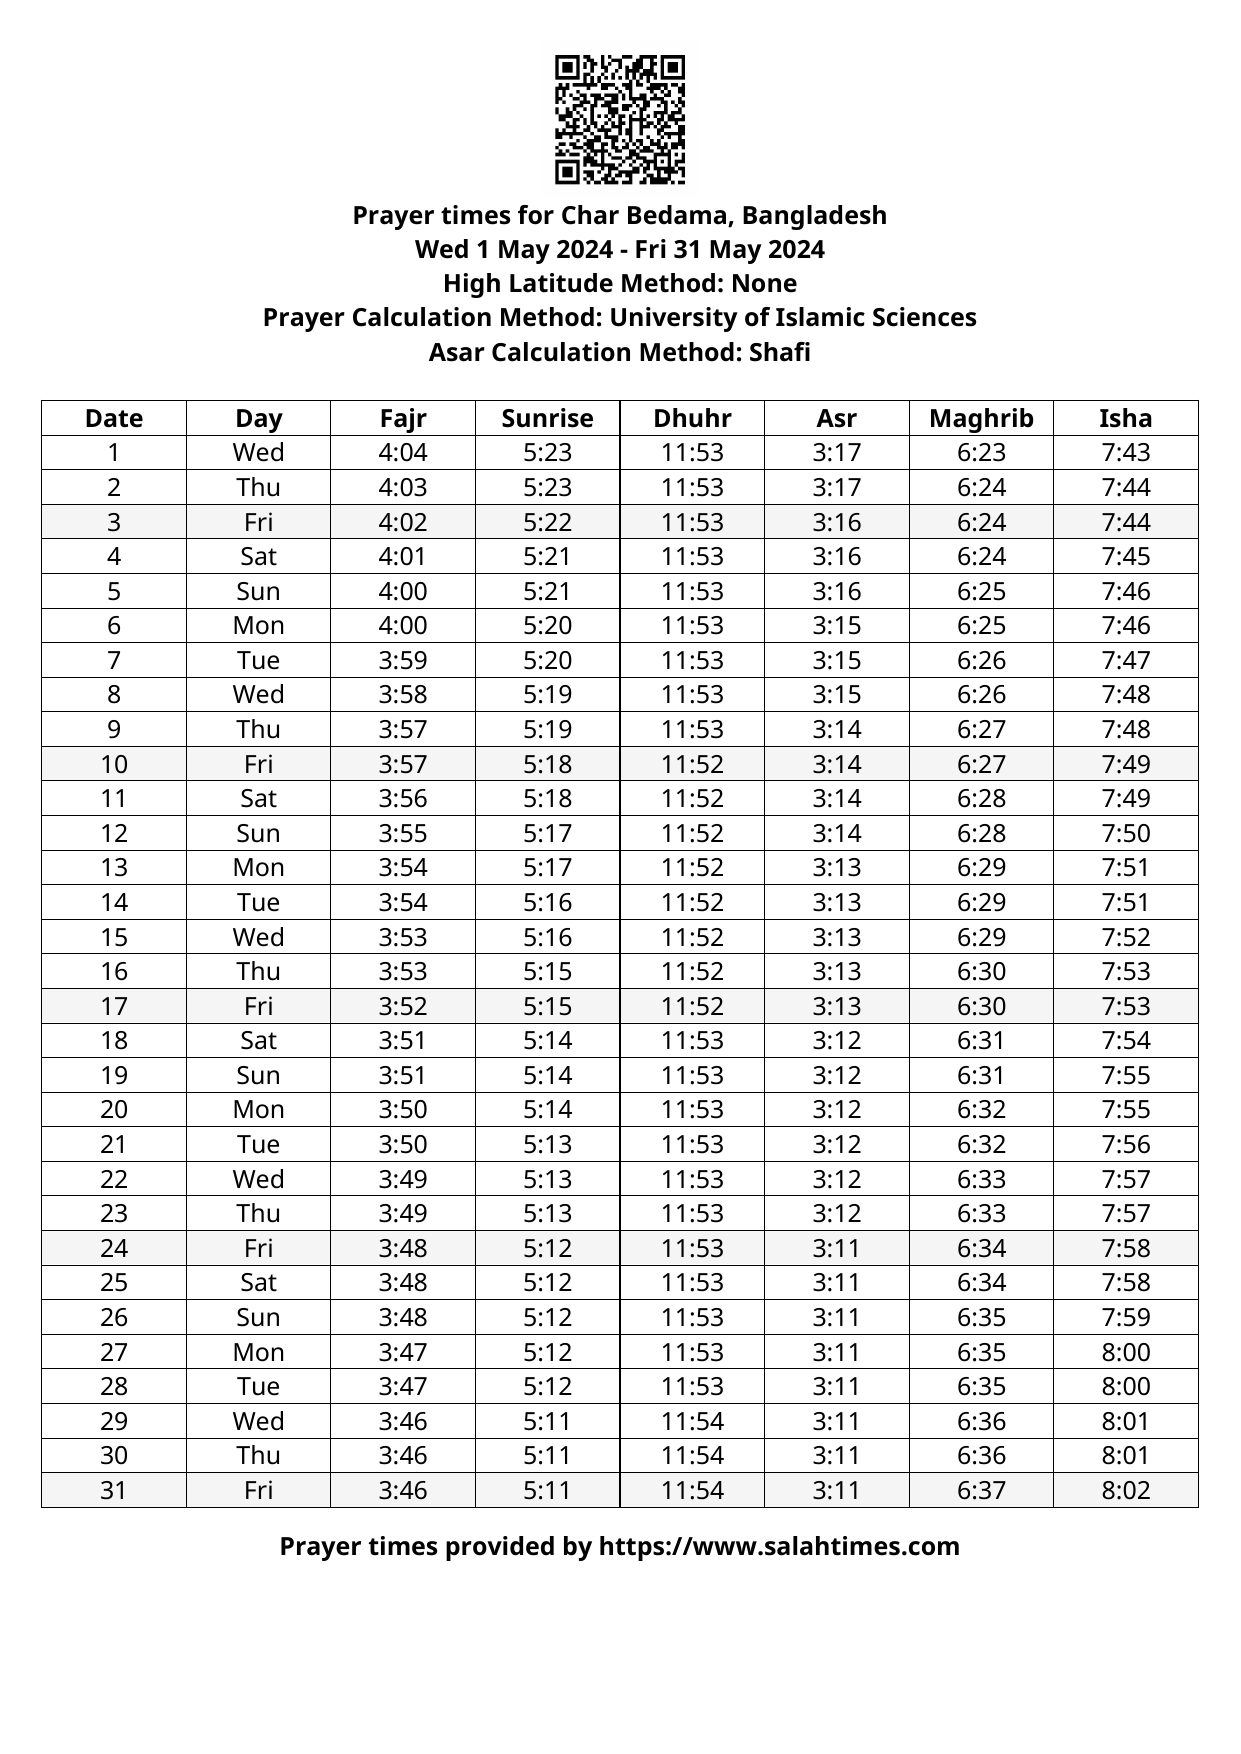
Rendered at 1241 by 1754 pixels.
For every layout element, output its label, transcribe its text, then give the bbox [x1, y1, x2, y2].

table_cell 8:02 [1054, 1473, 1198, 1507]
table_cell 7:59 [1054, 1300, 1198, 1334]
table_cell 4:01 [331, 539, 475, 573]
table_cell 12 [42, 816, 186, 849]
table_cell 22 [42, 1162, 186, 1195]
table_cell Wed [187, 920, 330, 953]
table_cell 6:24 [910, 470, 1053, 504]
table_cell Wed [187, 1162, 330, 1195]
table_cell 3:55 [331, 816, 475, 849]
table_cell 6:28 [910, 816, 1053, 849]
table_cell 26 [42, 1300, 186, 1334]
table_cell 7:56 [1054, 1127, 1198, 1161]
table_cell 5:20 [476, 609, 619, 642]
table_cell 3:12 [765, 1162, 909, 1195]
table_cell 20 [42, 1093, 186, 1126]
table_cell 6:34 [910, 1231, 1053, 1264]
table_cell 31 [42, 1473, 186, 1507]
table_cell 3:11 [765, 1300, 909, 1334]
table_cell 11:53 [621, 1093, 764, 1126]
table_cell 3:11 [765, 1231, 909, 1264]
table_cell 3:13 [765, 920, 909, 953]
table_cell 6:25 [910, 609, 1053, 642]
table_cell 3:46 [331, 1439, 475, 1472]
table_cell 5:14 [476, 1093, 619, 1126]
table_cell Fri [187, 1231, 330, 1264]
table_cell 8:01 [1054, 1404, 1198, 1437]
table_cell 25 [42, 1266, 186, 1299]
table_cell 8:01 [1054, 1439, 1198, 1472]
table_cell Mon [187, 1335, 330, 1368]
table_cell 4:00 [331, 609, 475, 642]
table_cell 6:35 [910, 1300, 1053, 1334]
table_cell 11:53 [621, 1127, 764, 1161]
table_cell 3:12 [765, 1024, 909, 1057]
table_cell 3:13 [765, 954, 909, 988]
table_cell 13 [42, 851, 186, 884]
table_header Day [187, 401, 330, 434]
table_cell 6:26 [910, 678, 1053, 711]
table_cell 11:53 [621, 539, 764, 573]
table_cell 6:33 [910, 1162, 1053, 1195]
table_cell 6:36 [910, 1439, 1053, 1472]
table_cell 11:52 [621, 747, 764, 780]
table_cell 7:48 [1054, 712, 1198, 746]
table_cell 7:44 [1054, 470, 1198, 504]
table_cell 3:48 [331, 1231, 475, 1264]
table_cell 3:14 [765, 747, 909, 780]
table_cell 6:32 [910, 1093, 1053, 1126]
table_cell 11:53 [621, 1300, 764, 1334]
table_cell 3:12 [765, 1058, 909, 1092]
table_cell 3:46 [331, 1404, 475, 1437]
text Asar Calculation Method: Shafi [42, 334, 1198, 368]
table_cell Sat [187, 1266, 330, 1299]
table_cell Wed [187, 678, 330, 711]
table_header Fajr [331, 401, 475, 434]
table_cell 3:49 [331, 1196, 475, 1230]
table_cell 3:54 [331, 851, 475, 884]
table_cell 3:15 [765, 643, 909, 677]
table_cell 1 [42, 436, 186, 469]
table_cell 3:51 [331, 1058, 475, 1092]
table_cell 11:52 [621, 781, 764, 815]
table_cell 11:53 [621, 1196, 764, 1230]
table_cell 8:00 [1054, 1369, 1198, 1403]
table_header Date [42, 401, 186, 434]
table_cell Mon [187, 1093, 330, 1126]
table_cell 6:31 [910, 1024, 1053, 1057]
table_cell 9 [42, 712, 186, 746]
table_cell 11:53 [621, 1266, 764, 1299]
table_cell 3:12 [765, 1196, 909, 1230]
table_cell 4 [42, 539, 186, 573]
table_header Maghrib [910, 401, 1053, 434]
table_cell 5:11 [476, 1439, 619, 1472]
table_cell Thu [187, 712, 330, 746]
text Prayer Calculation Method: University of Islamic Sciences [42, 300, 1198, 334]
table_cell Sat [187, 781, 330, 815]
table_cell 3:59 [331, 643, 475, 677]
table_cell 7:49 [1054, 747, 1198, 780]
table_cell 5:11 [476, 1404, 619, 1437]
table_cell Sun [187, 574, 330, 607]
table_cell 3:14 [765, 781, 909, 815]
table_cell 18 [42, 1024, 186, 1057]
table_cell 5:22 [476, 505, 619, 538]
table_cell 5:21 [476, 539, 619, 573]
table_cell 7:49 [1054, 781, 1198, 815]
table_cell 29 [42, 1404, 186, 1437]
table_cell 3 [42, 505, 186, 538]
table_cell Wed [187, 436, 330, 469]
table_cell Sun [187, 1058, 330, 1092]
table_cell 11:52 [621, 885, 764, 919]
table_cell 2 [42, 470, 186, 504]
table_cell 11:53 [621, 1024, 764, 1057]
table_cell Fri [187, 1473, 330, 1507]
table_cell 6:37 [910, 1473, 1053, 1507]
table_cell Sat [187, 539, 330, 573]
table_cell 11:54 [621, 1404, 764, 1437]
table_cell 3:11 [765, 1404, 909, 1437]
table_cell 6:28 [910, 781, 1053, 815]
table_cell 5:17 [476, 851, 619, 884]
table_cell 3:11 [765, 1369, 909, 1403]
table_cell 11:54 [621, 1473, 764, 1507]
table_cell 17 [42, 989, 186, 1022]
table_cell 5:14 [476, 1024, 619, 1057]
table_cell 11:53 [621, 678, 764, 711]
table_cell 8 [42, 678, 186, 711]
table_cell 5:16 [476, 885, 619, 919]
table_cell 10 [42, 747, 186, 780]
picture [542, 41, 699, 198]
table_cell 6:34 [910, 1266, 1053, 1299]
table_cell 5:20 [476, 643, 619, 677]
table_cell 5:12 [476, 1300, 619, 1334]
table_cell 3:14 [765, 816, 909, 849]
table_cell 6:24 [910, 505, 1053, 538]
table_cell 7:48 [1054, 678, 1198, 711]
table_cell 19 [42, 1058, 186, 1092]
table_cell Tue [187, 1127, 330, 1161]
table_cell Tue [187, 643, 330, 677]
table_cell 3:47 [331, 1369, 475, 1403]
table_cell 6:30 [910, 989, 1053, 1022]
table_cell 3:16 [765, 574, 909, 607]
table_cell 11:52 [621, 816, 764, 849]
table_cell 7:55 [1054, 1093, 1198, 1126]
table_cell 7:52 [1054, 920, 1198, 953]
table_cell 5:16 [476, 920, 619, 953]
table_cell 5:13 [476, 1127, 619, 1161]
table_cell 14 [42, 885, 186, 919]
table_cell 6:33 [910, 1196, 1053, 1230]
table_cell 6:24 [910, 539, 1053, 573]
table_cell 6 [42, 609, 186, 642]
table_cell 5 [42, 574, 186, 607]
table_cell 28 [42, 1369, 186, 1403]
table_cell 11:54 [621, 1439, 764, 1472]
table_cell 6:25 [910, 574, 1053, 607]
table_cell 6:29 [910, 920, 1053, 953]
table_cell 6:27 [910, 712, 1053, 746]
table_header Dhuhr [621, 401, 764, 434]
table_cell 5:15 [476, 989, 619, 1022]
table_cell 11:53 [621, 470, 764, 504]
table_cell 7:51 [1054, 885, 1198, 919]
table_cell 3:46 [331, 1473, 475, 1507]
table_cell Mon [187, 609, 330, 642]
table_cell 11:53 [621, 712, 764, 746]
table_cell 5:12 [476, 1231, 619, 1264]
table_cell 7:50 [1054, 816, 1198, 849]
table_cell 7:57 [1054, 1196, 1198, 1230]
table_cell 5:17 [476, 816, 619, 849]
table_cell 7:55 [1054, 1058, 1198, 1092]
table_cell 11:53 [621, 574, 764, 607]
table_cell Sat [187, 1024, 330, 1057]
table_cell 15 [42, 920, 186, 953]
table_cell Mon [187, 851, 330, 884]
table_cell Thu [187, 1439, 330, 1472]
table_cell 11:52 [621, 851, 764, 884]
table_cell 7:51 [1054, 851, 1198, 884]
text High Latitude Method: None [42, 266, 1198, 300]
table_cell 4:00 [331, 574, 475, 607]
table_cell 7:45 [1054, 539, 1198, 573]
table_cell Thu [187, 470, 330, 504]
table_cell 3:57 [331, 712, 475, 746]
table_cell 6:35 [910, 1335, 1053, 1368]
table_cell 3:17 [765, 470, 909, 504]
table_cell 5:13 [476, 1162, 619, 1195]
table_cell 3:48 [331, 1266, 475, 1299]
table_cell 3:16 [765, 505, 909, 538]
table_cell 11 [42, 781, 186, 815]
table_cell 7:43 [1054, 436, 1198, 469]
table_cell 6:30 [910, 954, 1053, 988]
table_cell 3:13 [765, 989, 909, 1022]
table_cell Fri [187, 989, 330, 1022]
table_cell 5:15 [476, 954, 619, 988]
table_cell 5:12 [476, 1266, 619, 1299]
table_cell 3:57 [331, 747, 475, 780]
text Wed 1 May 2024 - Fri 31 May 2024 [42, 232, 1198, 266]
table_cell 5:19 [476, 678, 619, 711]
table_cell 5:11 [476, 1473, 619, 1507]
table_cell 5:13 [476, 1196, 619, 1230]
table_cell Fri [187, 505, 330, 538]
table_cell 5:23 [476, 436, 619, 469]
table_cell 3:49 [331, 1162, 475, 1195]
table_cell 11:53 [621, 643, 764, 677]
table_cell 27 [42, 1335, 186, 1368]
table_cell Fri [187, 747, 330, 780]
table_cell 11:52 [621, 920, 764, 953]
table_cell Sun [187, 816, 330, 849]
table_cell Thu [187, 1196, 330, 1230]
table_cell 3:14 [765, 712, 909, 746]
table_cell 6:35 [910, 1369, 1053, 1403]
table_cell 3:13 [765, 885, 909, 919]
table_cell 16 [42, 954, 186, 988]
table_cell 5:19 [476, 712, 619, 746]
table_cell 11:53 [621, 436, 764, 469]
table_cell 7:47 [1054, 643, 1198, 677]
text Prayer times for Char Bedama, Bangladesh [42, 198, 1198, 232]
table_header Asr [765, 401, 909, 434]
table_cell 4:03 [331, 470, 475, 504]
table_cell 3:53 [331, 920, 475, 953]
table_cell 11:52 [621, 989, 764, 1022]
table_cell 3:48 [331, 1300, 475, 1334]
table_header Isha [1054, 401, 1198, 434]
table_cell 5:21 [476, 574, 619, 607]
table_cell 11:53 [621, 1231, 764, 1264]
table_cell 3:11 [765, 1335, 909, 1368]
table_cell 11:52 [621, 954, 764, 988]
table_cell 5:12 [476, 1335, 619, 1368]
text Prayer times provided by https://www.salahtimes.com [42, 1528, 1198, 1563]
table_cell 3:54 [331, 885, 475, 919]
table_cell 6:32 [910, 1127, 1053, 1161]
table_cell 3:15 [765, 609, 909, 642]
table_cell 5:14 [476, 1058, 619, 1092]
table_cell 7:46 [1054, 574, 1198, 607]
table_cell 3:47 [331, 1335, 475, 1368]
table_cell 7:44 [1054, 505, 1198, 538]
table_cell 4:04 [331, 436, 475, 469]
table_cell Tue [187, 885, 330, 919]
table_cell 5:12 [476, 1369, 619, 1403]
table_cell 30 [42, 1439, 186, 1472]
table_cell 6:26 [910, 643, 1053, 677]
table_cell 3:17 [765, 436, 909, 469]
table_header Sunrise [476, 401, 619, 434]
table_cell 3:16 [765, 539, 909, 573]
table_cell 21 [42, 1127, 186, 1161]
table_cell 6:36 [910, 1404, 1053, 1437]
table_cell 5:18 [476, 781, 619, 815]
table_cell 3:52 [331, 989, 475, 1022]
table_cell 5:23 [476, 470, 619, 504]
table_cell Sun [187, 1300, 330, 1334]
table_cell 3:12 [765, 1127, 909, 1161]
table_cell 3:13 [765, 851, 909, 884]
table_cell 3:50 [331, 1093, 475, 1126]
table_cell Thu [187, 954, 330, 988]
table_cell 11:53 [621, 505, 764, 538]
table_cell 7:58 [1054, 1231, 1198, 1264]
table_cell 3:11 [765, 1266, 909, 1299]
table_cell 6:27 [910, 747, 1053, 780]
table_cell 3:56 [331, 781, 475, 815]
table_cell 3:15 [765, 678, 909, 711]
table_cell 3:58 [331, 678, 475, 711]
table_cell 3:53 [331, 954, 475, 988]
table_cell 7:53 [1054, 989, 1198, 1022]
table_cell 11:53 [621, 1058, 764, 1092]
table_cell 4:02 [331, 505, 475, 538]
table_cell 23 [42, 1196, 186, 1230]
table_cell 3:50 [331, 1127, 475, 1161]
table_cell Tue [187, 1369, 330, 1403]
table_cell 7:46 [1054, 609, 1198, 642]
table_cell 3:12 [765, 1093, 909, 1126]
table_cell 6:31 [910, 1058, 1053, 1092]
table_cell 11:53 [621, 609, 764, 642]
table_cell 24 [42, 1231, 186, 1264]
table_cell 3:11 [765, 1473, 909, 1507]
table_cell 3:51 [331, 1024, 475, 1057]
table_cell 11:53 [621, 1162, 764, 1195]
table_cell 7:53 [1054, 954, 1198, 988]
table_cell 7 [42, 643, 186, 677]
table_cell 6:29 [910, 851, 1053, 884]
table_cell 6:29 [910, 885, 1053, 919]
table_cell 7:58 [1054, 1266, 1198, 1299]
table_cell 7:57 [1054, 1162, 1198, 1195]
table_cell 8:00 [1054, 1335, 1198, 1368]
table_cell 5:18 [476, 747, 619, 780]
table_cell 11:53 [621, 1335, 764, 1368]
table_cell 3:11 [765, 1439, 909, 1472]
table_cell 11:53 [621, 1369, 764, 1403]
table_cell 7:54 [1054, 1024, 1198, 1057]
table_cell 6:23 [910, 436, 1053, 469]
table_cell Wed [187, 1404, 330, 1437]
